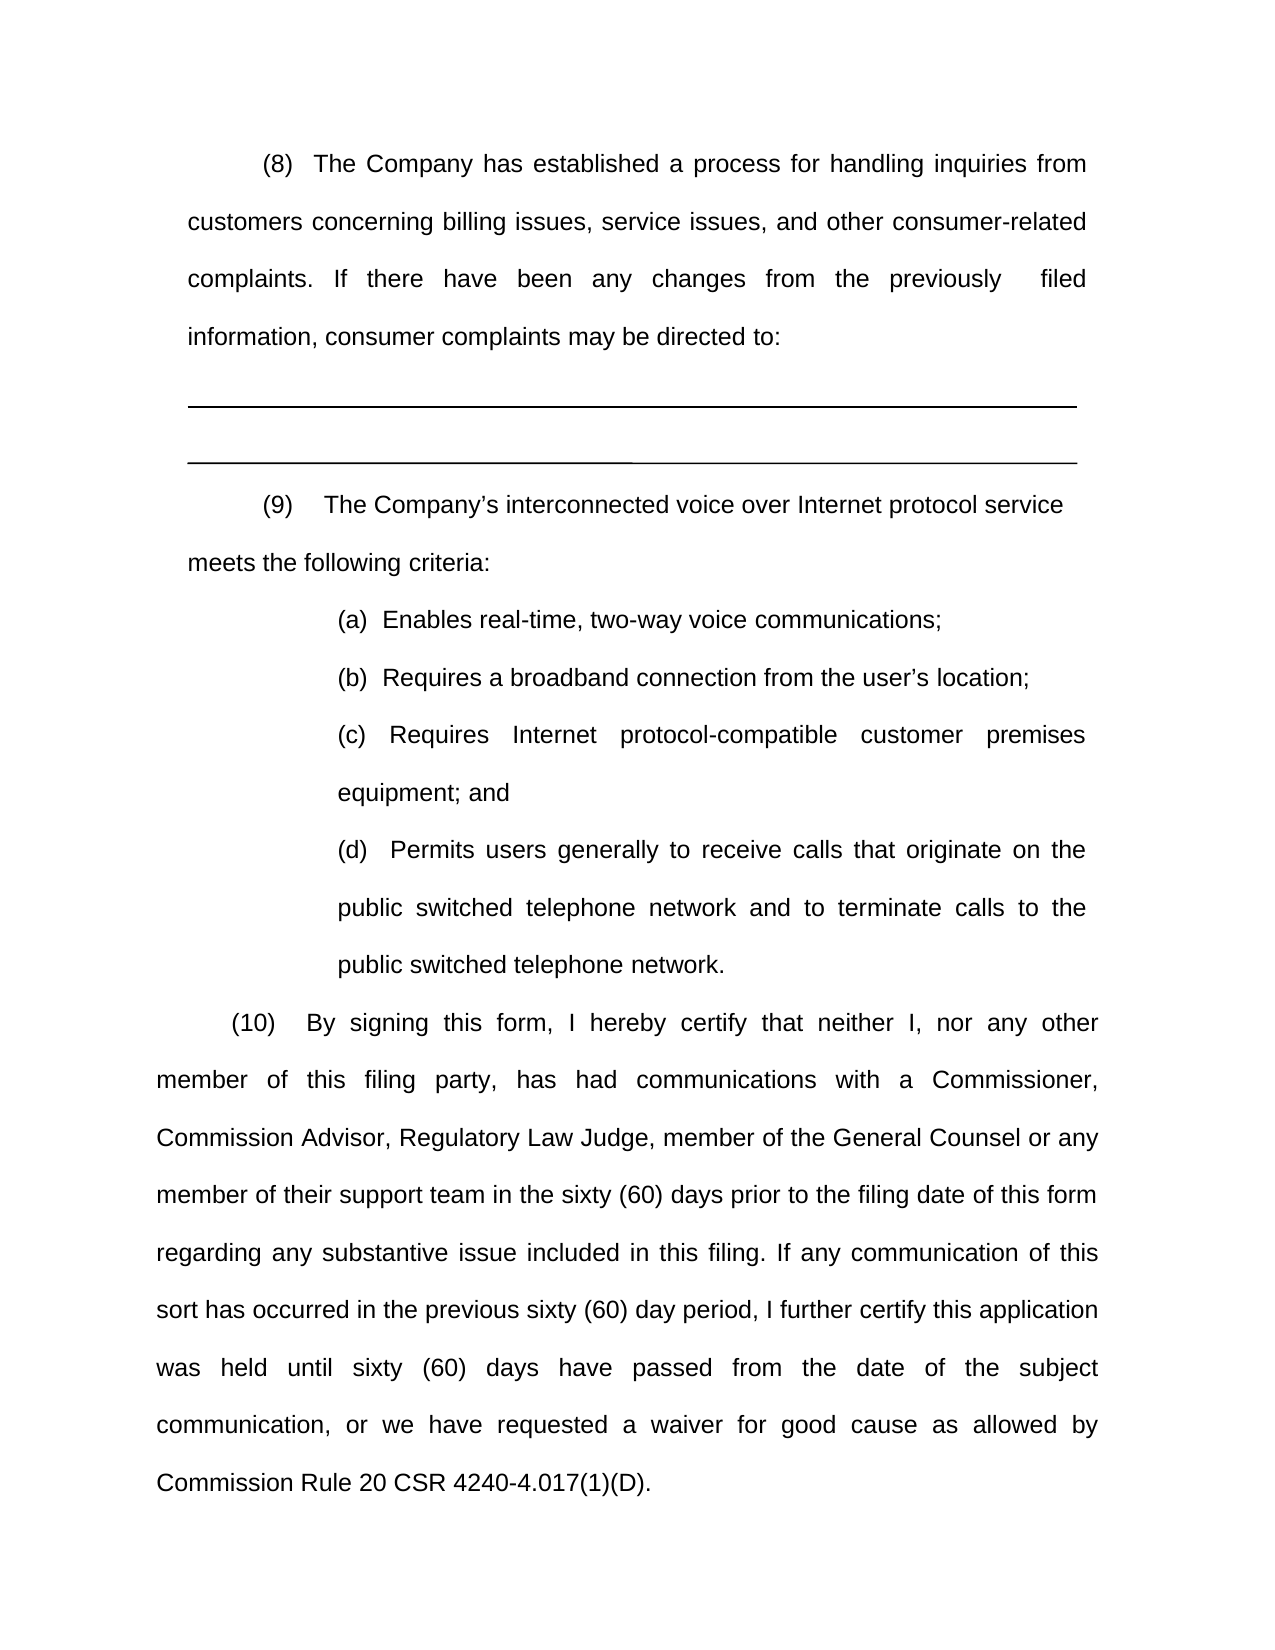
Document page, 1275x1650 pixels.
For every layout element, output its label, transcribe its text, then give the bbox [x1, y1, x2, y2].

list Requires Internet protocol-compatible customer premises equipment; and [337, 721, 1088, 807]
text (10) By signing this form, I hereby certify that neither I, nor any other member of this filing party, has had communications with a Commissioner, Commission Advisor, Regulatory Law Judge, member of the General Counsel or any member of their support team in the sixty (60) days prior to the filing date of this form regarding any substantive issue included in this filing. If any communication of this sort has occurred in the previous sixty (60) day period, I further certify this application was held until sixty (60) days have passed from the date of the subject communication, or we have requested a waiver for good cause as allowed by Commission Rule 20 CSR 4240-4.017(1)(D). [156, 1008, 1100, 1497]
list Enables real-time, two-way voice communications; [337, 606, 1100, 634]
list The Company’s interconnected voice over Internet protocol service meets the following criteria: [187, 491, 1088, 577]
list Requires a broadband connection from the user’s location; [337, 663, 1100, 692]
list The Company has established a process for handling inquiries from customers concerning billing issues, service issues, and other consumer-related complaints. If there have been any changes from the previously filed information, consumer complaints may be directed to: [187, 149, 1088, 351]
list Permits users generally to receive calls that originate on the public switched telephone network and to terminate calls to the public switched telephone network. [337, 836, 1088, 979]
